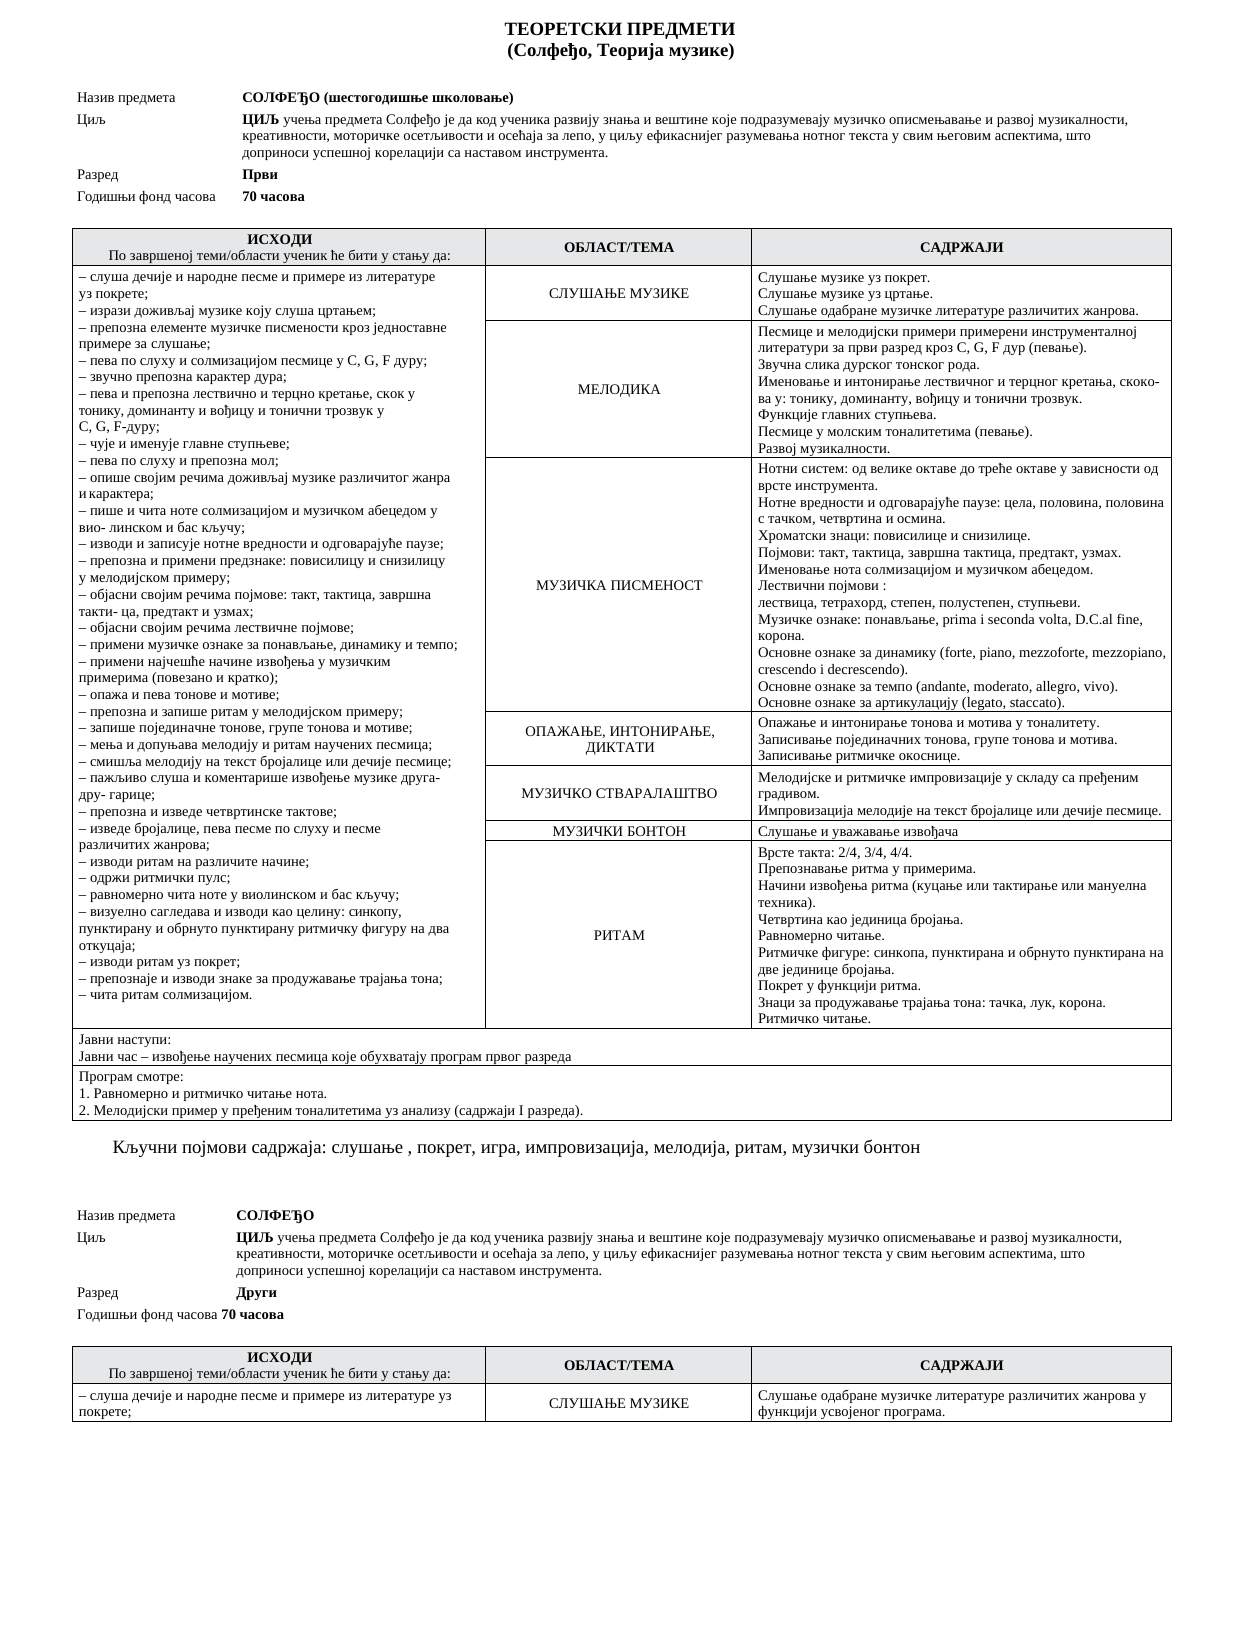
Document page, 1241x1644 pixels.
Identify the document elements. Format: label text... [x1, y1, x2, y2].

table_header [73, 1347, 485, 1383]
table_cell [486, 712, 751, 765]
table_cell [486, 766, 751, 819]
text (Солфеђо, Теорија музике) [507, 40, 1182, 61]
text Циљ ЦИЉ учења предмета Солфеђо је да код ученика развију знања и вештине које подразумевају музичко описмењавање и развој музикалности, креативности, моторичке осетљивости и осећаја за лепо, у циљу ефикаснијег разумевања нотног текста у свим његовим аспектима, што доприноси успешној корелацији са наставом инструмента. [77, 110, 1161, 161]
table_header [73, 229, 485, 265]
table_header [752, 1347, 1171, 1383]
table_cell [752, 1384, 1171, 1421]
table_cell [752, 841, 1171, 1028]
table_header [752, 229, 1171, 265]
subtitle ТЕОРЕТСКИ ПРЕДМЕТИ [504, 19, 1182, 40]
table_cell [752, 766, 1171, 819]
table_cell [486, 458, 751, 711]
text Разред Први [77, 166, 1182, 182]
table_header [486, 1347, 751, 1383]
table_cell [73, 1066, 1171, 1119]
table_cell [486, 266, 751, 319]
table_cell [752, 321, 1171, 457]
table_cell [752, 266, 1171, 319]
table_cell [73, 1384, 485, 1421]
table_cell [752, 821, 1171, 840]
text Назив предмета СОЛФЕЂО (шестогодишње школовање) [77, 88, 1182, 105]
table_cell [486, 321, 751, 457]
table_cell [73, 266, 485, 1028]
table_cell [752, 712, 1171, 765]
text Назив предмета СОЛФЕЂО [77, 1206, 1182, 1223]
text Кључни појмови садржаја: слушање , покрет, игра, импровизација, мелодија, ритам, музички бонтон [112, 1136, 1182, 1158]
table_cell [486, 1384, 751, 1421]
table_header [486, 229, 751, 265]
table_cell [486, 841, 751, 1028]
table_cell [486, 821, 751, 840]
text Годишњи фонд часова 70 часова [77, 1306, 1182, 1322]
text Циљ ЦИЉ учења предмета Солфеђо је да код ученика развију знања и вештине које подразумевају музичко описмењавање и развој музикалности, креативности, моторичке осетљивости и осећаја за лепо, у циљу ефикаснијег разумевања нотног текста у свим његовим аспектима, што доприноси успешној корелацији са наставом инструмента. [77, 1228, 1155, 1279]
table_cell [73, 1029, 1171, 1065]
text Разред Други [77, 1284, 1182, 1300]
text Годишњи фонд часова 70 часова [77, 188, 1182, 204]
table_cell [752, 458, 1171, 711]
